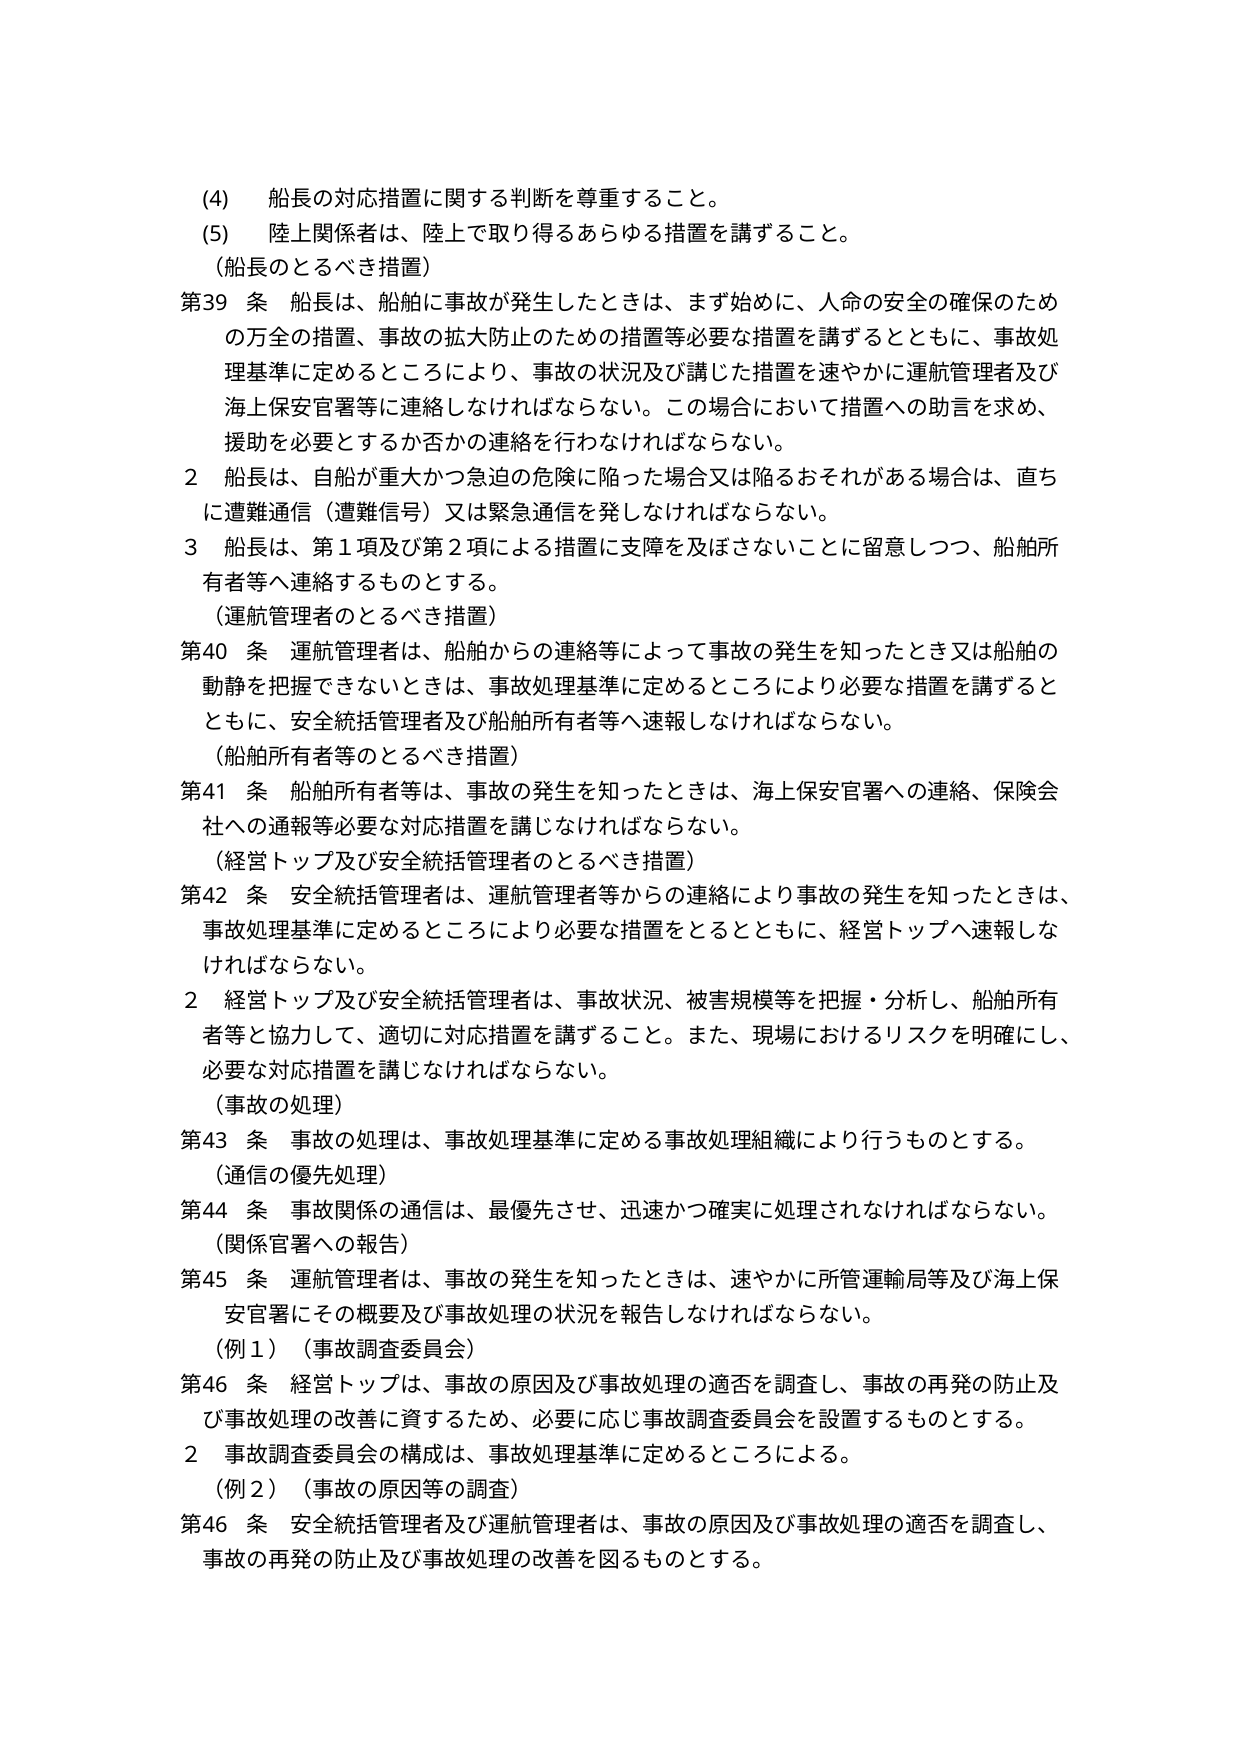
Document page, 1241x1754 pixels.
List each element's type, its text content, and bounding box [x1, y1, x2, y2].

text 第41条 船舶所有者等は、事故の発生を知ったときは、海上保安官署への連絡、保険会社への通報等必要な対応措置を講じなければならない。 [181, 772, 1060, 842]
text (5) 陸上関係者は、陸上で取り得るあらゆる措置を講ずること。 [181, 214, 1060, 249]
text 第43条 事故の処理は、事故処理基準に定める事故処理組織により行うものとする。 [181, 1121, 1060, 1156]
text （通信の優先処理） [181, 1156, 1060, 1191]
text ２ 船長は、自船が重大かつ急迫の危険に陥った場合又は陥るおそれがある場合は、直ちに遭難通信（遭難信号）又は緊急通信を発しなければならない。 [181, 458, 1060, 528]
text （関係官署への報告） [181, 1226, 1060, 1261]
text 第46条 安全統括管理者及び運航管理者は、事故の原因及び事故処理の適否を調査し、事故の再発の防止及び事故処理の改善を図るものとする。 [181, 1505, 1060, 1575]
text ３ 船長は、第１項及び第２項による措置に支障を及ぼさないことに留意しつつ、船舶所有者等へ連絡するものとする。 [181, 528, 1060, 598]
text （経営トップ及び安全統括管理者のとるべき措置） [181, 842, 1060, 877]
text （船舶所有者等のとるべき措置） [181, 737, 1060, 772]
text 第39条 船長は、船舶に事故が発生したときは、まず始めに、人命の安全の確保のための万全の措置、事故の拡大防止のための措置等必要な措置を講ずるとともに、事故処理基準に定めるところにより、事故の状況及び講じた措置を速やかに運航管理者及び海上保安官署等に連絡しなければならない。この場合において措置への助言を求め、援助を必要とするか否かの連絡を行わなければならない。 [181, 284, 1060, 458]
text （運航管理者のとるべき措置） [181, 598, 1060, 633]
text （例２）（事故の原因等の調査） [181, 1470, 1060, 1505]
text 第44条 事故関係の通信は、最優先させ、迅速かつ確実に処理されなければならない。 [181, 1191, 1060, 1226]
text (4) 船長の対応措置に関する判断を尊重すること。 [181, 179, 1060, 214]
text （事故の処理） [181, 1086, 1060, 1121]
text （例１）（事故調査委員会） [181, 1331, 1060, 1366]
text ２ 経営トップ及び安全統括管理者は、事故状況、被害規模等を把握・分析し、船舶所有者等と協力して、適切に対応措置を講ずること。また、現場におけるリスクを明確にし、必要な対応措置を講じなければならない。 [181, 982, 1060, 1086]
text 第45条 運航管理者は、事故の発生を知ったときは、速やかに所管運輸局等及び海上保安官署にその概要及び事故処理の状況を報告しなければならない。 [181, 1261, 1060, 1331]
text （船長のとるべき措置） [181, 249, 1060, 284]
text 第42条 安全統括管理者は、運航管理者等からの連絡により事故の発生を知ったときは、事故処理基準に定めるところにより必要な措置をとるとともに、経営トップへ速報しなければならない。 [181, 877, 1060, 982]
text ２ 事故調査委員会の構成は、事故処理基準に定めるところによる。 [181, 1435, 1060, 1470]
text 第46条 経営トップは、事故の原因及び事故処理の適否を調査し、事故の再発の防止及び事故処理の改善に資するため、必要に応じ事故調査委員会を設置するものとする。 [181, 1366, 1060, 1435]
text 第40条 運航管理者は、船舶からの連絡等によって事故の発生を知ったとき又は船舶の動静を把握できないときは、事故処理基準に定めるところにより必要な措置を講ずるとともに、安全統括管理者及び船舶所有者等へ速報しなければならない。 [181, 633, 1060, 737]
